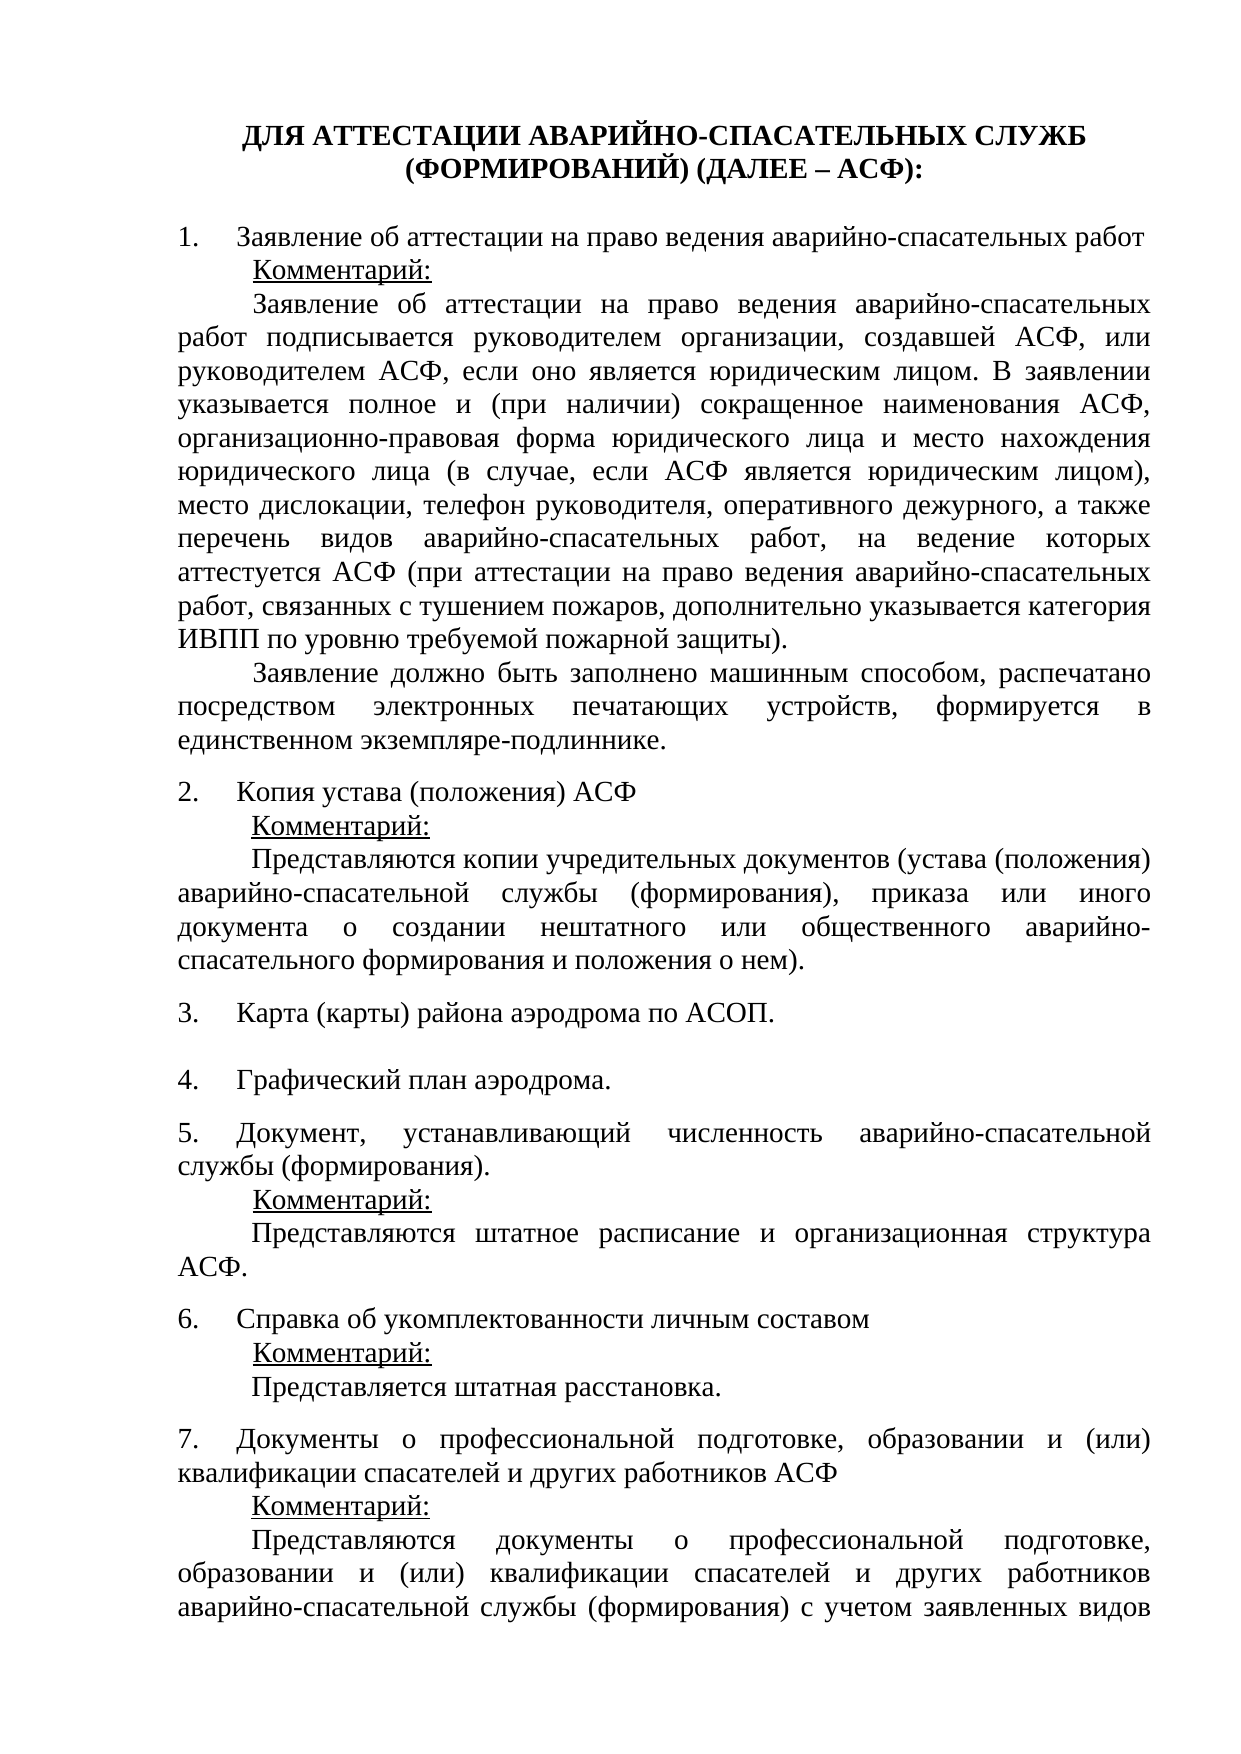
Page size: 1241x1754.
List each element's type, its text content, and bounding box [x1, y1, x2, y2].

list Копия устава (положения) АСФ [177, 774, 1152, 808]
list Комментарий: [177, 808, 1152, 842]
list Заявление об аттестации на право ведения аварийно-спасательных работ подписывается руководителем организации, создавшей АСФ, или руководителем АСФ, если оно является юридическим лицом. В заявлении указывается полное и (при наличии) сокращенное наименования АСФ, организационно-правовая форма юридического лица и место нахождения юридического лица (в случае, если АСФ является юридическим лицом), место дислокации, телефон руководителя, оперативного дежурного, а также перечень видов аварийно-спасательных работ, на ведение которых аттестуется АСФ (при аттестации на право ведения аварийно-спасательных работ, связанных с тушением пожаров, дополнительно указывается категория ИВПП по уровню требуемой пожарной защиты). [177, 286, 1152, 655]
list Документ, устанавливающий численность аварийно-спасательной службы (формирования). [177, 1115, 1152, 1182]
text ДЛЯ АТТЕСТАЦИИ АВАРИЙНО-СПАСАТЕЛЬНЫХ СЛУЖБ (ФОРМИРОВАНИЙ) (ДАЛЕЕ – АСФ): [177, 118, 1152, 185]
list Заявление об аттестации на право ведения аварийно-спасательных работ [177, 219, 1152, 252]
list Представляются копии учредительных документов (устава (положения) аварийно-спасательной службы (формирования), приказа или иного документа о создании нештатного или общественного аварийно-спасательного формирования и положения о нем). [177, 842, 1152, 976]
list Комментарий: [252, 1335, 1152, 1369]
list Комментарий: [252, 1182, 1152, 1215]
list Графический план аэродрома. [177, 1062, 1152, 1096]
list Комментарий: [177, 1488, 1152, 1522]
list Представляются штатное расписание и организационная структура АСФ. [177, 1215, 1152, 1282]
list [177, 1522, 1152, 1623]
list Документы о профессиональной подготовке, образовании и (или) квалификации спасателей и других работников АСФ [177, 1421, 1152, 1488]
list Карта (карты) района аэродрома по АСОП. [177, 995, 1152, 1028]
list Комментарий: [177, 252, 1152, 286]
list Справка об укомплектованности личным составом [177, 1302, 1152, 1335]
list Представляется штатная расстановка. [177, 1369, 1152, 1402]
list Заявление должно быть заполнено машинным способом, распечатано посредством электронных печатающих устройств, формируется в единственном экземпляре-подлиннике. [177, 655, 1152, 755]
